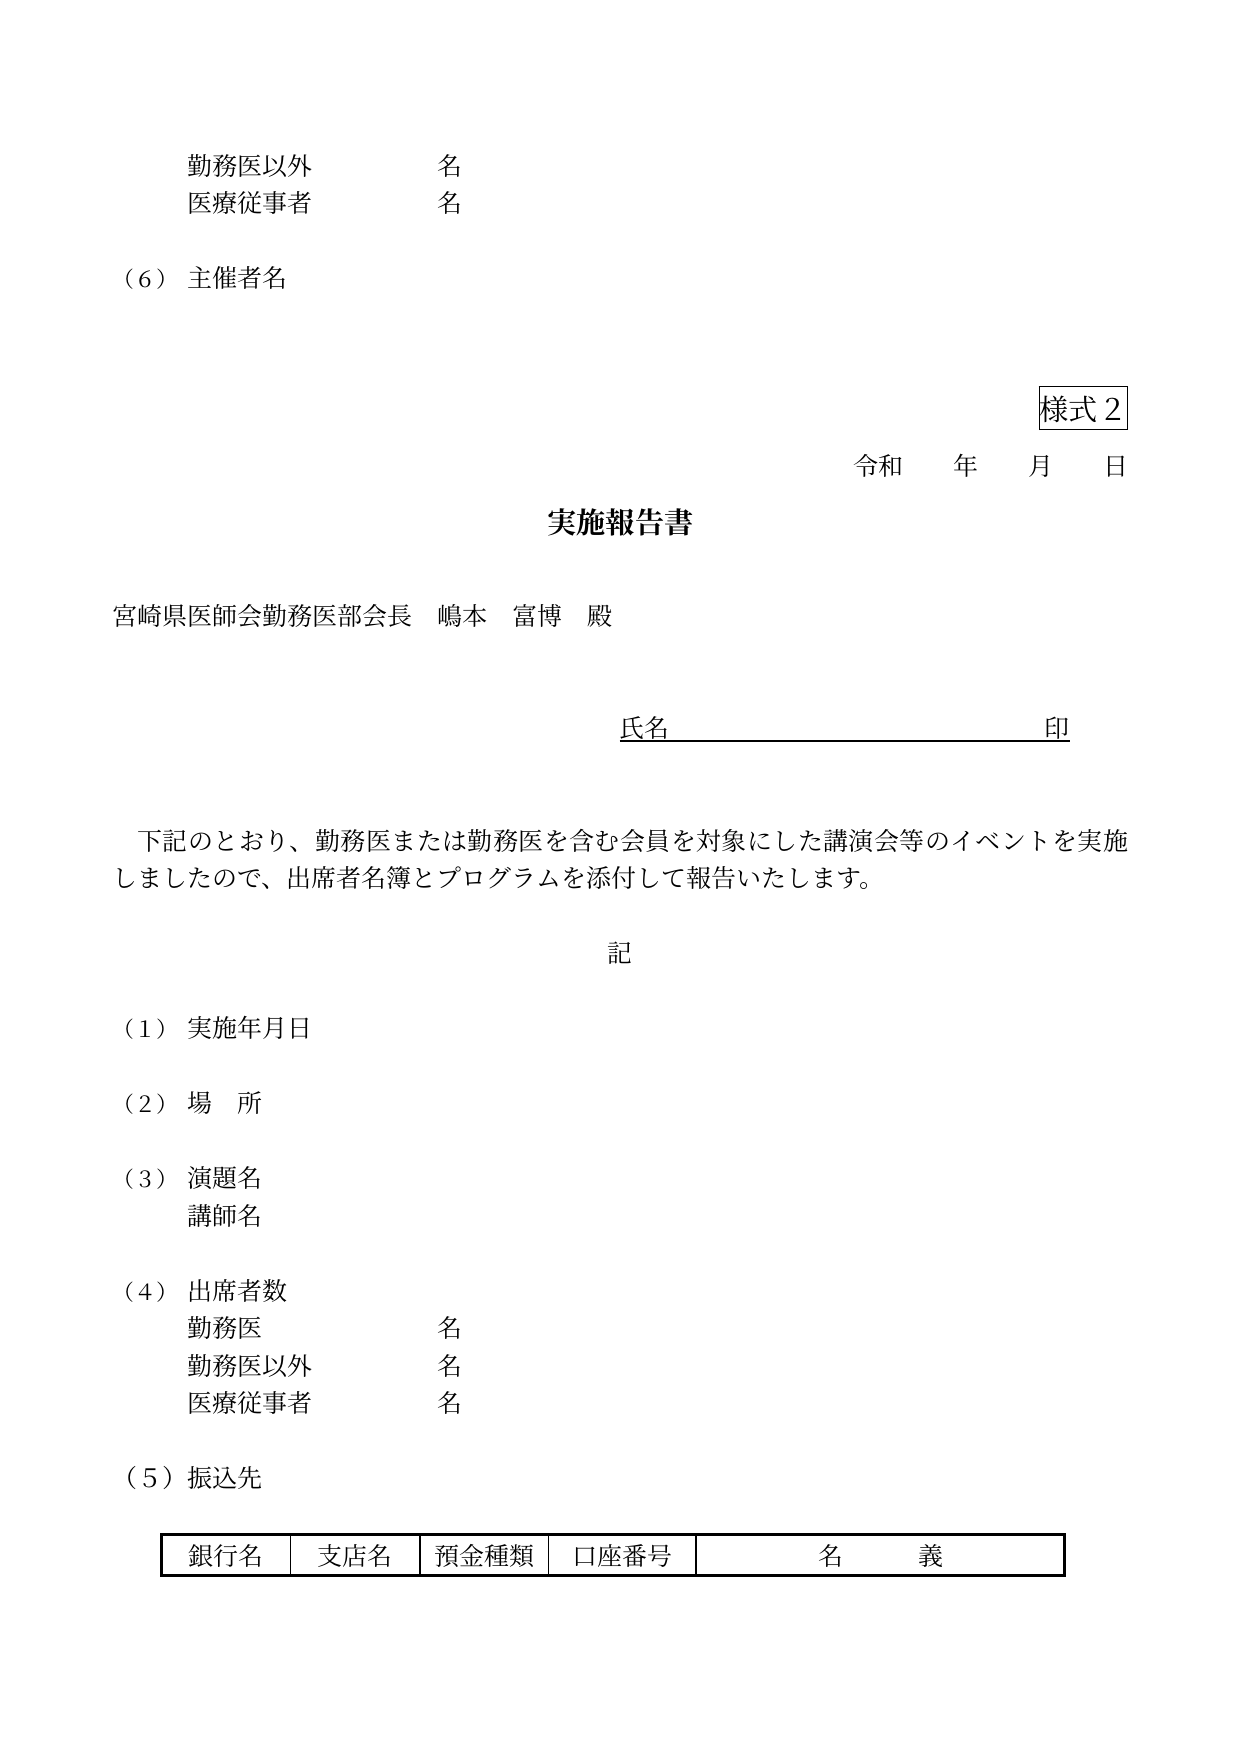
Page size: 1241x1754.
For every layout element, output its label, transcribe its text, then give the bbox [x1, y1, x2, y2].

table_header 支店名 [291, 1536, 419, 1574]
text 勤務医以外 名 [112, 1346, 1128, 1383]
text 医療従事者 名 [112, 1383, 1128, 1421]
text 氏名 印 [112, 708, 1069, 746]
text 講師名 [187, 1196, 1128, 1233]
list 場 所 [112, 1083, 1128, 1121]
text 記 [112, 933, 1128, 971]
text 様式２ [112, 371, 1128, 446]
text 下記のとおり、勤務医または勤務医を含む会員を対象にした講演会等のイベントを実施しましたので、出席者名簿とプログラムを添付して報告いたします。 [112, 821, 1128, 896]
text （５）振込先 [112, 1458, 1128, 1496]
table_header 預金種類 [421, 1536, 548, 1574]
list 主催者名 [112, 258, 1128, 296]
table_header 名 義 [697, 1536, 1063, 1574]
text 勤務医以外 名 [112, 146, 1128, 183]
text 勤務医 名 [112, 1308, 1128, 1346]
list 実施年月日 [112, 1008, 1128, 1046]
text 医療従事者 名 [112, 183, 1128, 221]
text 実施報告書 [112, 483, 1128, 558]
text 令和 年 月 日 [112, 446, 1128, 483]
text 宮崎県医師会勤務医部会長 嶋本 富博 殿 [112, 596, 1128, 633]
table_header 口座番号 [549, 1536, 695, 1574]
list 出席者数 [112, 1271, 1128, 1308]
table_header 銀行名 [163, 1536, 290, 1574]
list 演題名 [112, 1158, 1128, 1196]
